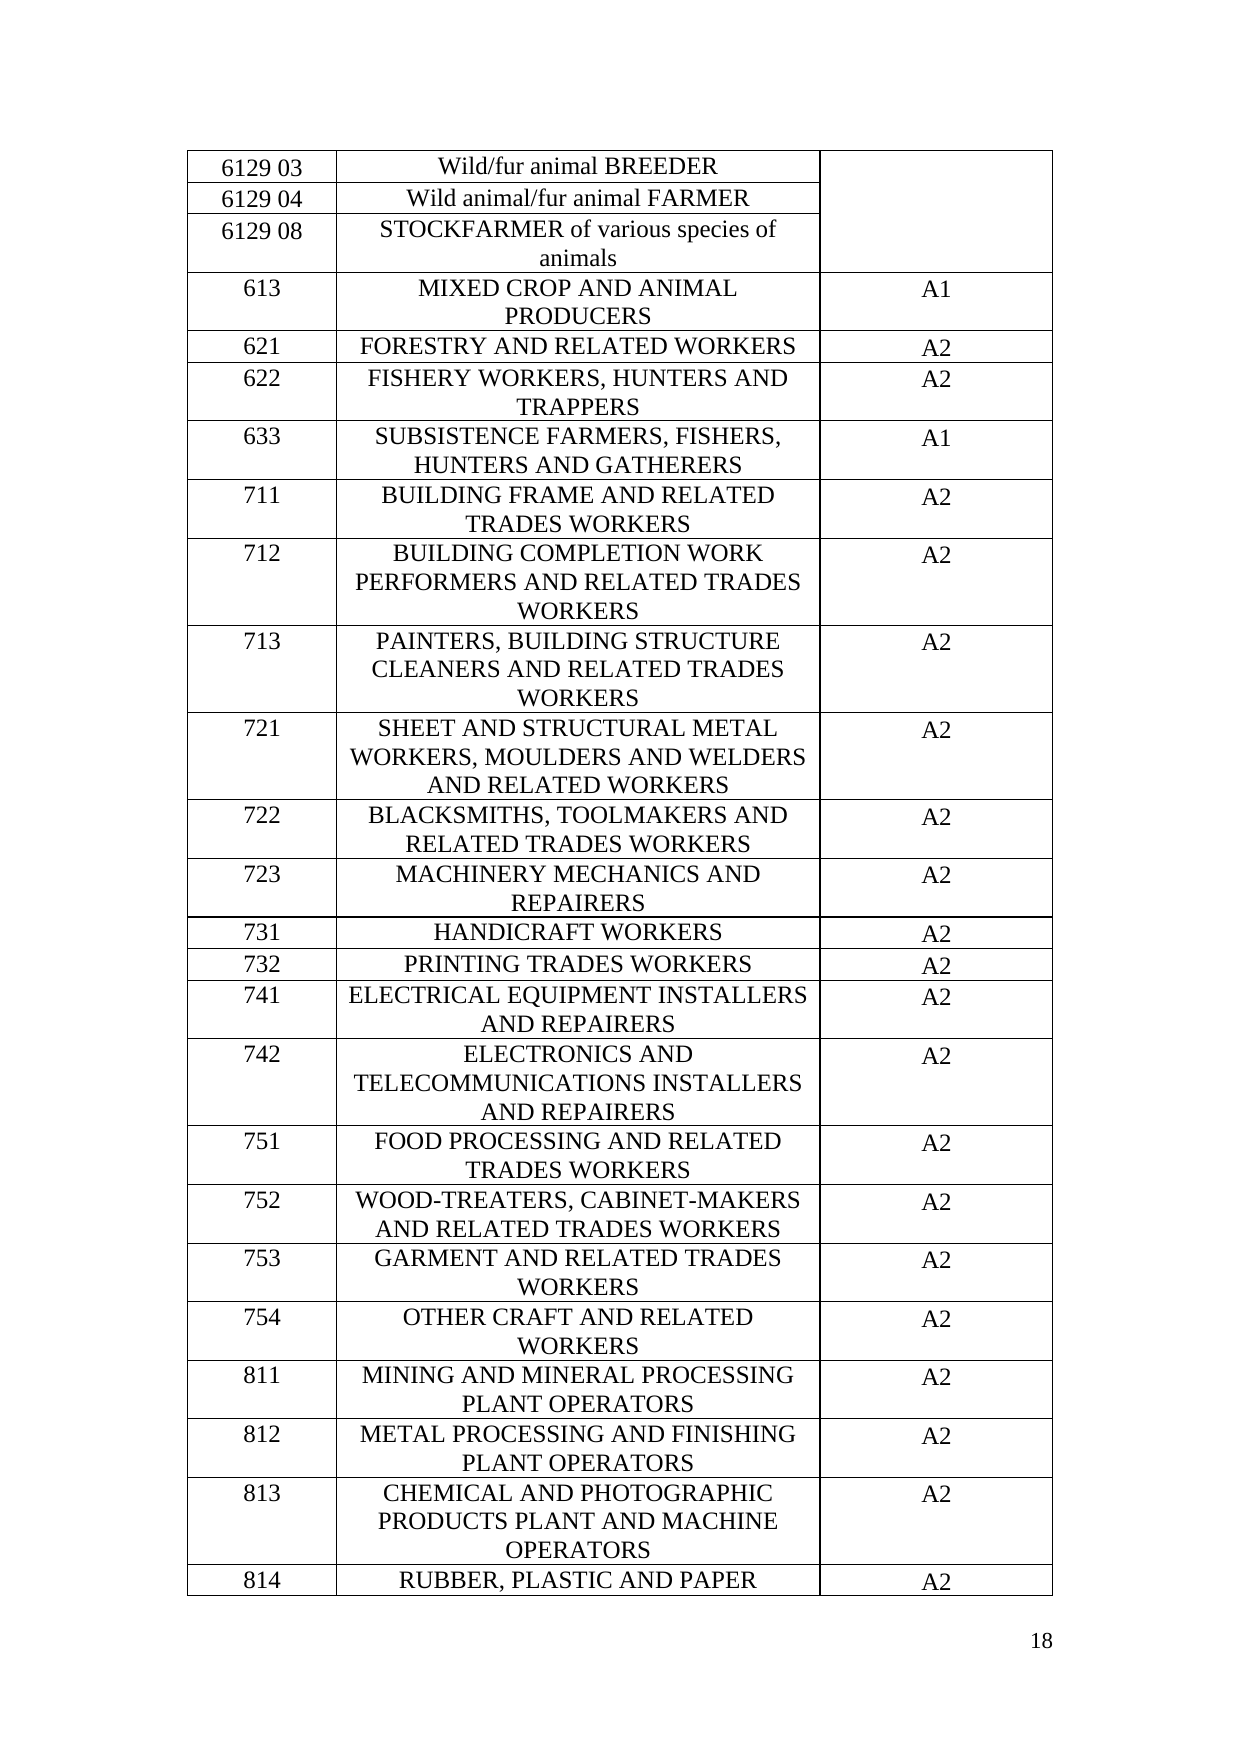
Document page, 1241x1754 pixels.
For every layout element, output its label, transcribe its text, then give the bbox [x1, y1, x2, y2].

table_cell FOOD PROCESSING AND RELATED TRADES WORKERS [337, 1126, 819, 1184]
table_cell A2 [821, 981, 1052, 1038]
table_cell A2 [821, 1478, 1052, 1564]
table_cell MIXED CROP AND ANIMAL PRODUCERS [337, 273, 819, 330]
table_cell BLACKSMITHS, TOOLMAKERS AND RELATED TRADES WORKERS [337, 800, 819, 858]
table_cell A2 [821, 1126, 1052, 1184]
table_cell 753 [188, 1244, 336, 1301]
table_cell A2 [821, 1302, 1052, 1359]
table_cell ELECTRICAL EQUIPMENT INSTALLERS AND REPAIRERS [337, 981, 819, 1038]
table_cell SHEET AND STRUCTURAL METAL WORKERS, MOULDERS AND WELDERS AND RELATED WORKERS [337, 713, 819, 799]
table_cell 712 [188, 539, 336, 625]
table_cell 741 [188, 981, 336, 1038]
table_cell PRINTING TRADES WORKERS [337, 949, 819, 979]
table_cell HANDICRAFT WORKERS [337, 918, 819, 948]
table_cell A2 [821, 331, 1052, 362]
table_cell METAL PROCESSING AND FINISHING PLANT OPERATORS [337, 1419, 819, 1477]
table_cell 752 [188, 1185, 336, 1242]
table_cell 812 [188, 1419, 336, 1477]
table_cell 6129 04 [188, 183, 336, 213]
table_cell BUILDING COMPLETION WORK PERFORMERS AND RELATED TRADES WORKERS [337, 539, 819, 625]
table_cell A2 [821, 626, 1052, 712]
table_cell A2 [821, 363, 1052, 420]
table_cell WOOD-TREATERS, CABINET-MAKERS AND RELATED TRADES WORKERS [337, 1185, 819, 1242]
table_cell BUILDING FRAME AND RELATED TRADES WORKERS [337, 480, 819, 537]
table_cell A2 [821, 713, 1052, 799]
table_cell 622 [188, 363, 336, 420]
table_cell 721 [188, 713, 336, 799]
table_cell STOCKFARMER of various species of animals [337, 214, 819, 272]
table_cell Wild animal/fur animal FARMER [337, 183, 819, 213]
table_cell GARMENT AND RELATED TRADES WORKERS [337, 1244, 819, 1301]
table_cell A2 [821, 539, 1052, 625]
table_cell 722 [188, 800, 336, 858]
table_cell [337, 1565, 819, 1595]
table_cell 711 [188, 480, 336, 537]
table_cell PAINTERS, BUILDING STRUCTURE CLEANERS AND RELATED TRADES WORKERS [337, 626, 819, 712]
table_cell CHEMICAL AND PHOTOGRAPHIC PRODUCTS PLANT AND MACHINE OPERATORS [337, 1478, 819, 1564]
table_cell A2 [821, 480, 1052, 537]
table_cell 633 [188, 421, 336, 479]
table_cell A2 [821, 1565, 1052, 1595]
table_cell 754 [188, 1302, 336, 1359]
table_cell ELECTRONICS AND TELECOMMUNICATIONS INSTALLERS AND REPAIRERS [337, 1039, 819, 1125]
table_cell SUBSISTENCE FARMERS, FISHERS, HUNTERS AND GATHERERS [337, 421, 819, 479]
table_cell 6129 08 [188, 214, 336, 272]
table_cell A2 [821, 1361, 1052, 1418]
table_cell A2 [821, 1039, 1052, 1125]
table_cell 723 [188, 859, 336, 916]
table_cell MINING AND MINERAL PROCESSING PLANT OPERATORS [337, 1361, 819, 1418]
table_cell 731 [188, 918, 336, 948]
table_cell A2 [821, 800, 1052, 858]
table_cell 742 [188, 1039, 336, 1125]
table_cell 811 [188, 1361, 336, 1418]
table_cell 732 [188, 949, 336, 979]
table_cell OTHER CRAFT AND RELATED WORKERS [337, 1302, 819, 1359]
table_cell FORESTRY AND RELATED WORKERS [337, 331, 819, 362]
table_cell FISHERY WORKERS, HUNTERS AND TRAPPERS [337, 363, 819, 420]
table_cell A2 [821, 1244, 1052, 1301]
table_cell A2 [821, 949, 1052, 979]
table_cell 814 [188, 1565, 336, 1595]
table_cell A2 [821, 859, 1052, 916]
table_cell 621 [188, 331, 336, 362]
table_cell 813 [188, 1478, 336, 1564]
table_cell A1 [821, 421, 1052, 479]
table_cell A2 [821, 1185, 1052, 1242]
table_cell 751 [188, 1126, 336, 1184]
table_cell A2 [821, 1419, 1052, 1477]
table_cell Wild/fur animal BREEDER [337, 151, 819, 182]
table_cell A2 [821, 918, 1052, 948]
table_cell 713 [188, 626, 336, 712]
table_cell A1 [821, 273, 1052, 330]
table_cell 613 [188, 273, 336, 330]
table_cell MACHINERY MECHANICS AND REPAIRERS [337, 859, 819, 916]
table_cell 6129 03 [188, 151, 336, 182]
